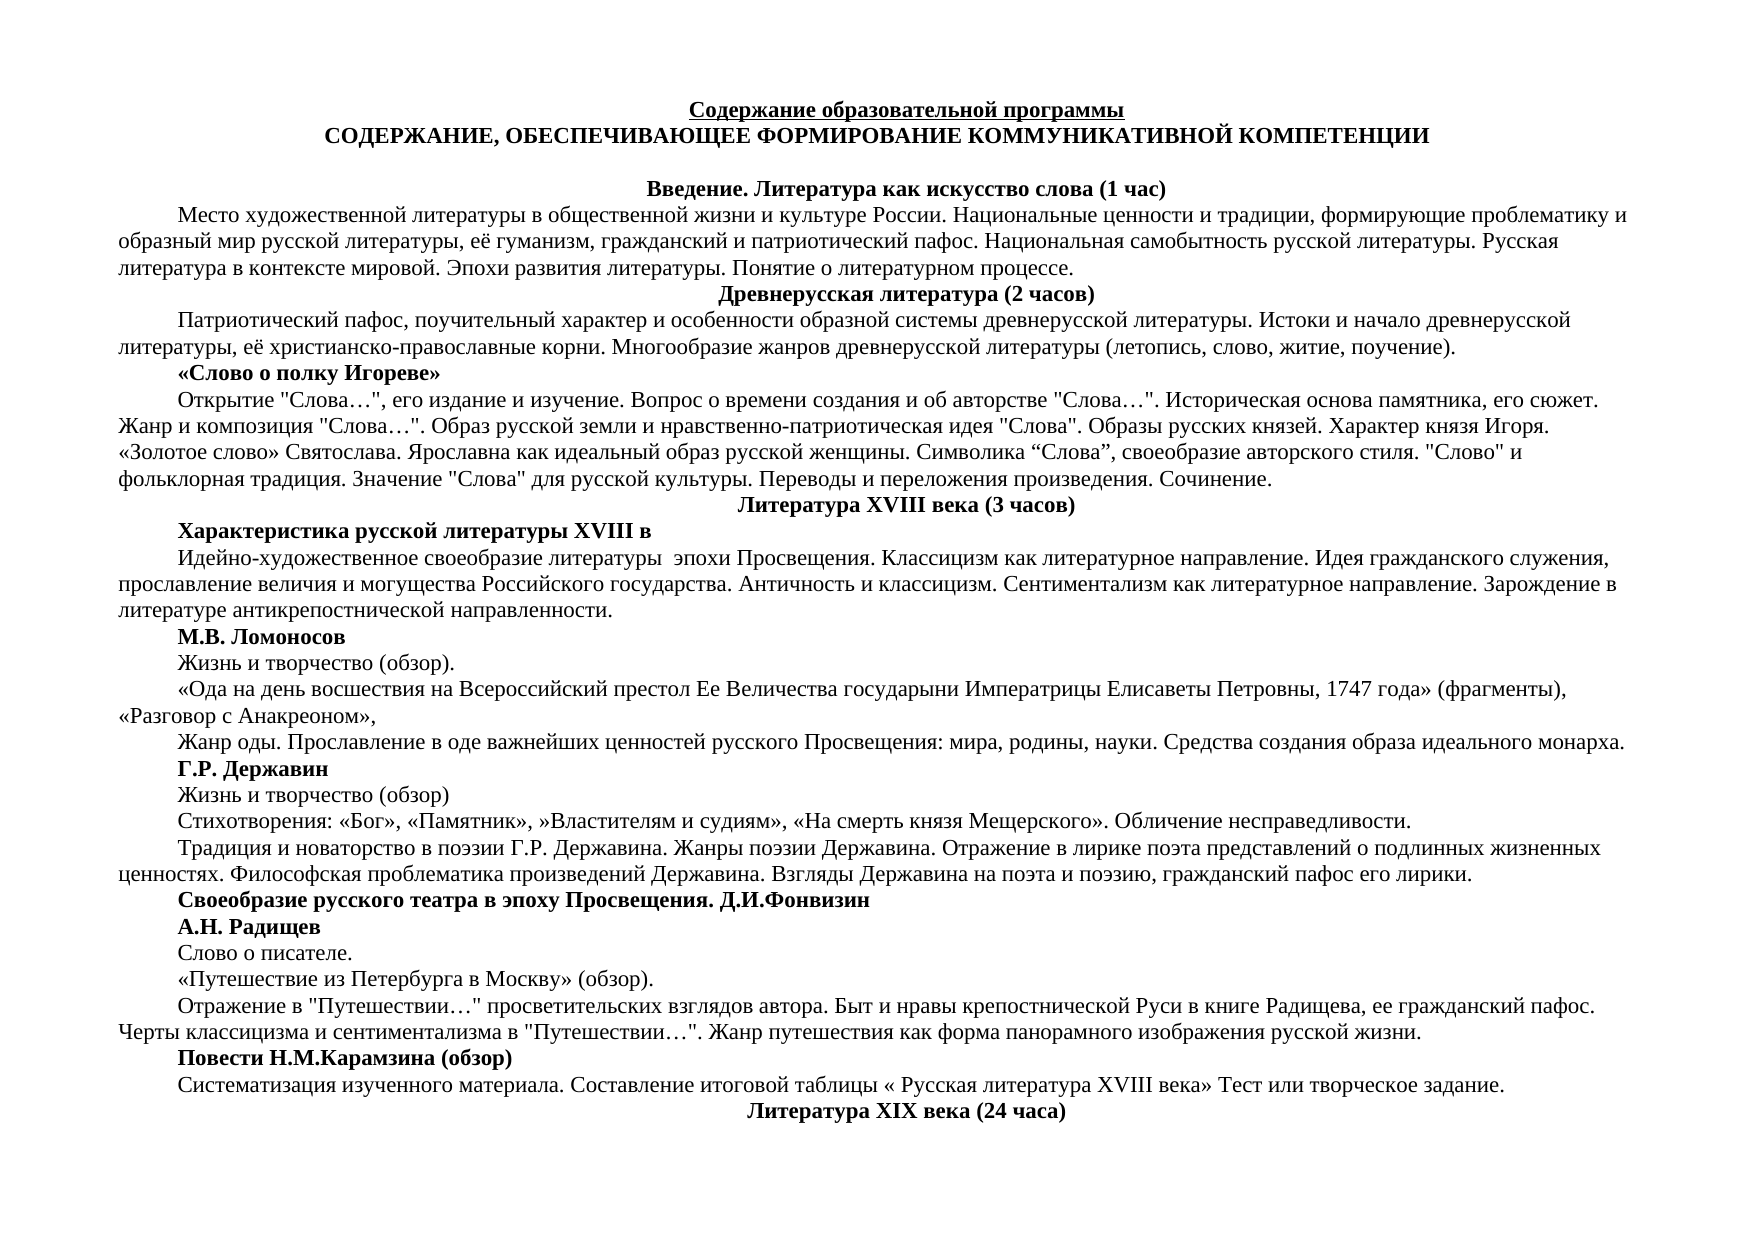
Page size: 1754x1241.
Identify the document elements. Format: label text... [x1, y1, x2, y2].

text «Путешествие из Петербурга в Москву» (обзор). [118, 965, 1636, 992]
text Характеристика русской литературы XVIII в [118, 517, 1636, 544]
text Жанр оды. Прославление в оде важнейших ценностей русского Просвещения: мира, родины, науки. Средства создания образа идеального монарха. [118, 728, 1636, 754]
text М.В. Ломоносов [118, 623, 1636, 649]
text Г.Р. Державин [118, 754, 1636, 781]
text Открытие "Слова…", его издание и изучение. Вопрос о времени создания и об авторстве "Слова…". Историческая основа памятника, его сюжет. Жанр и композиция "Слова…". Образ русской земли и нравственно-патриотическая идея "Слова". Образы русских князей. Характер князя Игоря. «Золотое слово» Святослава. Ярославна как идеальный образ русской женщины. Символика “Слова”, своеобразие авторского стиля. "Слово" и фольклорная традиция. Значение "Слова" для русской культуры. Переводы и переложения произведения. Сочинение. [118, 386, 1636, 491]
text Своеобразие русского театра в эпоху Просвещения. Д.И.Фонвизин [118, 886, 1636, 913]
text «Слово о полку Игореве» [118, 359, 1636, 386]
text Слово о писателе. [118, 939, 1636, 965]
text Отражение в "Путешествии…" просветительских взглядов автора. Быт и нравы крепостнической Руси в книге Радищева, ее гражданский пафос. Черты классицизма и сентиментализма в "Путешествии…". Жанр путешествия как форма панорамного изображения русской жизни. [118, 992, 1636, 1044]
text Введение. Литература как искусство слова (1 час) [118, 175, 1636, 201]
text Систематизация изученного материала. Составление итоговой таблицы « Русская литература XVIII века» Тест или творческое задание. [118, 1071, 1636, 1097]
text Стихотворения: «Бог», «Памятник», »Властителям и судиям», «На смерть князя Мещерского». Обличение несправедливости. [118, 807, 1636, 834]
text СОДЕРЖАНИЕ, ОБЕСПЕЧИВАЮЩЕЕ ФОРМИРОВАНИЕ КОММУНИКАТИВНОЙ КОМПЕТЕНЦИИ [118, 122, 1636, 148]
text Жизнь и творчество (обзор). [118, 649, 1636, 676]
text Литература XVIII века (3 часов) [118, 491, 1636, 517]
text Традиция и новаторство в поэзии Г.Р. Державина. Жанры поэзии Державина. Отражение в лирике поэта представлений о подлинных жизненных ценностях. Философская проблематика произведений Державина. Взгляды Державина на поэта и поэзию, гражданский пафос его лирики. [118, 834, 1636, 886]
text Жизнь и творчество (обзор) [118, 781, 1636, 807]
text Древнерусская литература (2 часов) [118, 280, 1636, 307]
text Литература XIX века (24 часа) [118, 1097, 1636, 1123]
text Патриотический пафос, поучительный характер и особенности образной системы древнерусской литературы. Истоки и начало древнерусской литературы, её христианско-православные корни. Многообразие жанров древнерусской литературы (летопись, слово, житие, поучение). [118, 307, 1636, 359]
text Содержание образовательной программы [118, 96, 1636, 122]
text «Ода на день восшествия на Всероссийский престол Ее Величества государыни Императрицы Елисаветы Петровны, 1747 года» (фрагменты), «Разговор с Анакреоном», [118, 676, 1636, 728]
text А.Н. Радищев [118, 913, 1636, 939]
text Идейно-художественное своеобразие литературы эпохи Просвещения. Классицизм как литературное направление. Идея гражданского служения, прославление величия и могущества Российского государства. Античность и классицизм. Сентиментализм как литературное направление. Зарождение в литературе антикрепостнической направленности. [118, 544, 1636, 623]
text Место художественной литературы в общественной жизни и культуре России. Национальные ценности и традиции, формирующие проблематику и образный мир русской литературы, её гуманизм, гражданский и патриотический пафос. Национальная самобытность русской литературы. Русская литература в контексте мировой. Эпохи развития литературы. Понятие о литературном процессе. [118, 201, 1636, 280]
text Повести Н.М.Карамзина (обзор) [118, 1044, 1636, 1071]
